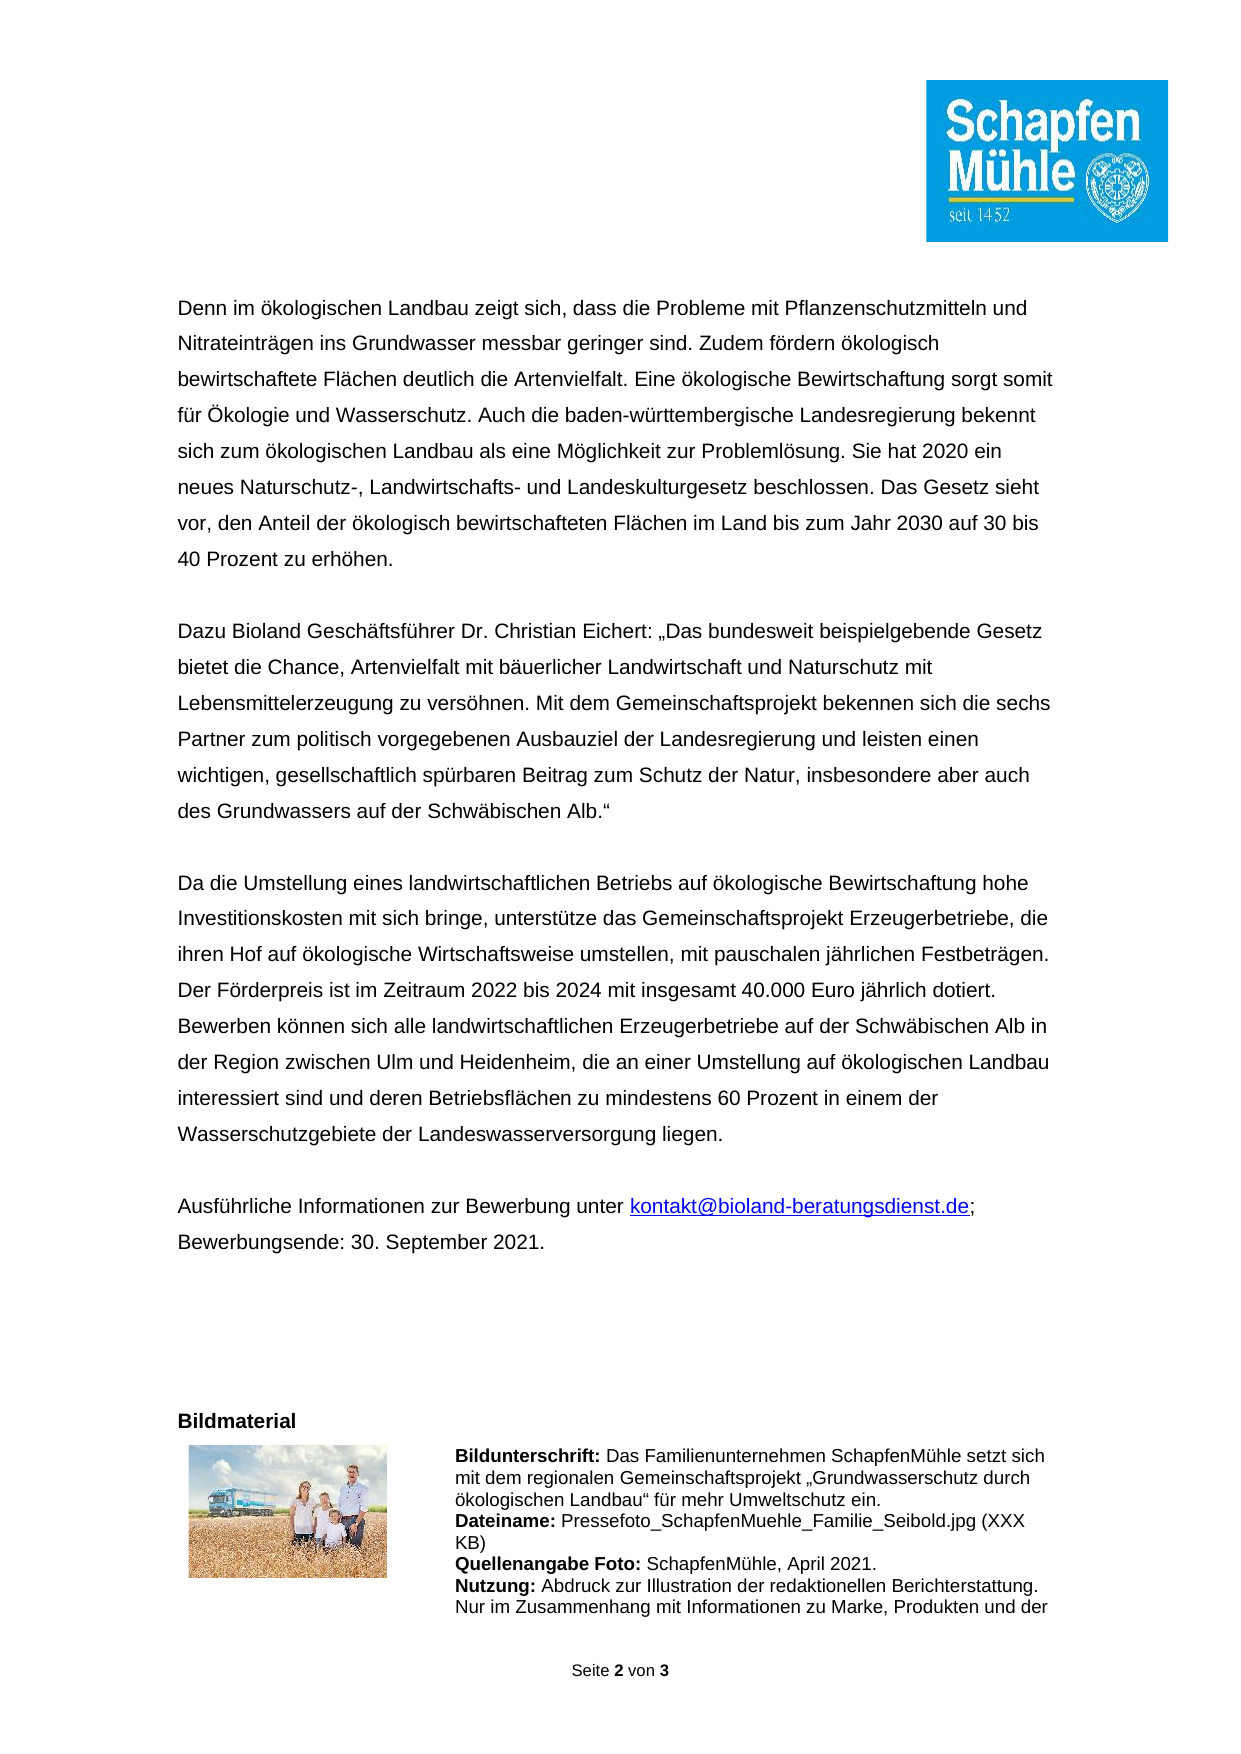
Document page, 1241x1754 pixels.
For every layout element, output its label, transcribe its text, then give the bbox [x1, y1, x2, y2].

text Bildmaterial [177, 1409, 1063, 1433]
table_header [177, 1445, 443, 1618]
picture [1116, 109, 1140, 141]
picture [949, 148, 1037, 192]
picture [989, 149, 1007, 157]
picture [946, 99, 1027, 142]
picture [188, 1445, 387, 1578]
picture [1025, 109, 1075, 192]
text Dazu Bioland Geschäftsführer Dr. Christian Eichert: „Das bundesweit beispielgebende Gesetz bietet die Chance, Artenvielfalt mit bäuerlicher Landwirtschaft und Naturschutz mit Lebensmittelerzeugung zu versöhnen. Mit dem Gemeinschaftsprojekt bekennen sich die sechs Partner zum politisch vorgegebenen Ausbauziel der Landesregierung und leisten einen wichtigen, gesellschaftlich spürbaren Beitrag zum Schutz der Natur, insbesondere aber auch des Grundwassers auf der Schwäbischen Alb.“ [177, 619, 1063, 822]
picture [1085, 153, 1149, 222]
picture [995, 208, 1001, 221]
text Bewerben können sich alle landwirtschaftlichen Erzeugerbetriebe auf der Schwäbischen Alb in der Region zwischen Ulm und Heidenheim, die an einer Umstellung auf ökologischen Landbau interessiert sind und deren Betriebsflächen zu mindestens 60 Prozent in einem der Wasserschutzgebiete der Landeswasserversorgung liegen. [177, 1014, 1063, 1146]
picture [1095, 205, 1102, 212]
picture [1076, 99, 1113, 142]
text Da die Umstellung eines landwirtschaftlichen Betriebs auf ökologische Bewirtschaftung hohe Investitionskosten mit sich bringe, unterstütze das Gemeinschaftsprojekt Erzeugerbetriebe, die ihren Hof auf ökologische Wirtschaftsweise umstellen, mit pauschalen jährlichen Festbeträgen. Der Förderpreis ist im Zeitraum 2022 bis 2024 mit insgesamt 40.000 Euro jährlich dotiert. [177, 870, 1063, 1002]
text Denn im ökologischen Landbau zeigt sich, dass die Probleme mit Pflanzenschutzmitteln und Nitrateinträgen ins Grundwasser messbar geringer sind. Zudem fördern ökologisch bewirtschaftete Flächen deutlich die Artenvielfalt. Eine ökologische Bewirtschaftung sorgt somit für Ökologie und Wasserschutz. Auch die baden-württembergische Landesregierung bekennt sich zum ökologischen Landbau als eine Möglichkeit zur Problemlösung. Sie hat 2020 ein neues Naturschutz-, Landwirtschafts- und Landeskulturgesetz beschlossen. Das Gesetz sieht vor, den Anteil der ökologisch bewirtschafteten Flächen im Land bis zum Jahr 2030 auf 30 bis 40 Prozent zu erhöhen. [177, 295, 1063, 571]
text Ausführliche Informationen zur Bewerbung unter kontakt@bioland-beratungsdienst.de; Bewerbungsende: 30. September 2021. [177, 1194, 1063, 1254]
picture [951, 211, 960, 221]
picture [948, 197, 1074, 203]
picture [984, 210, 990, 218]
